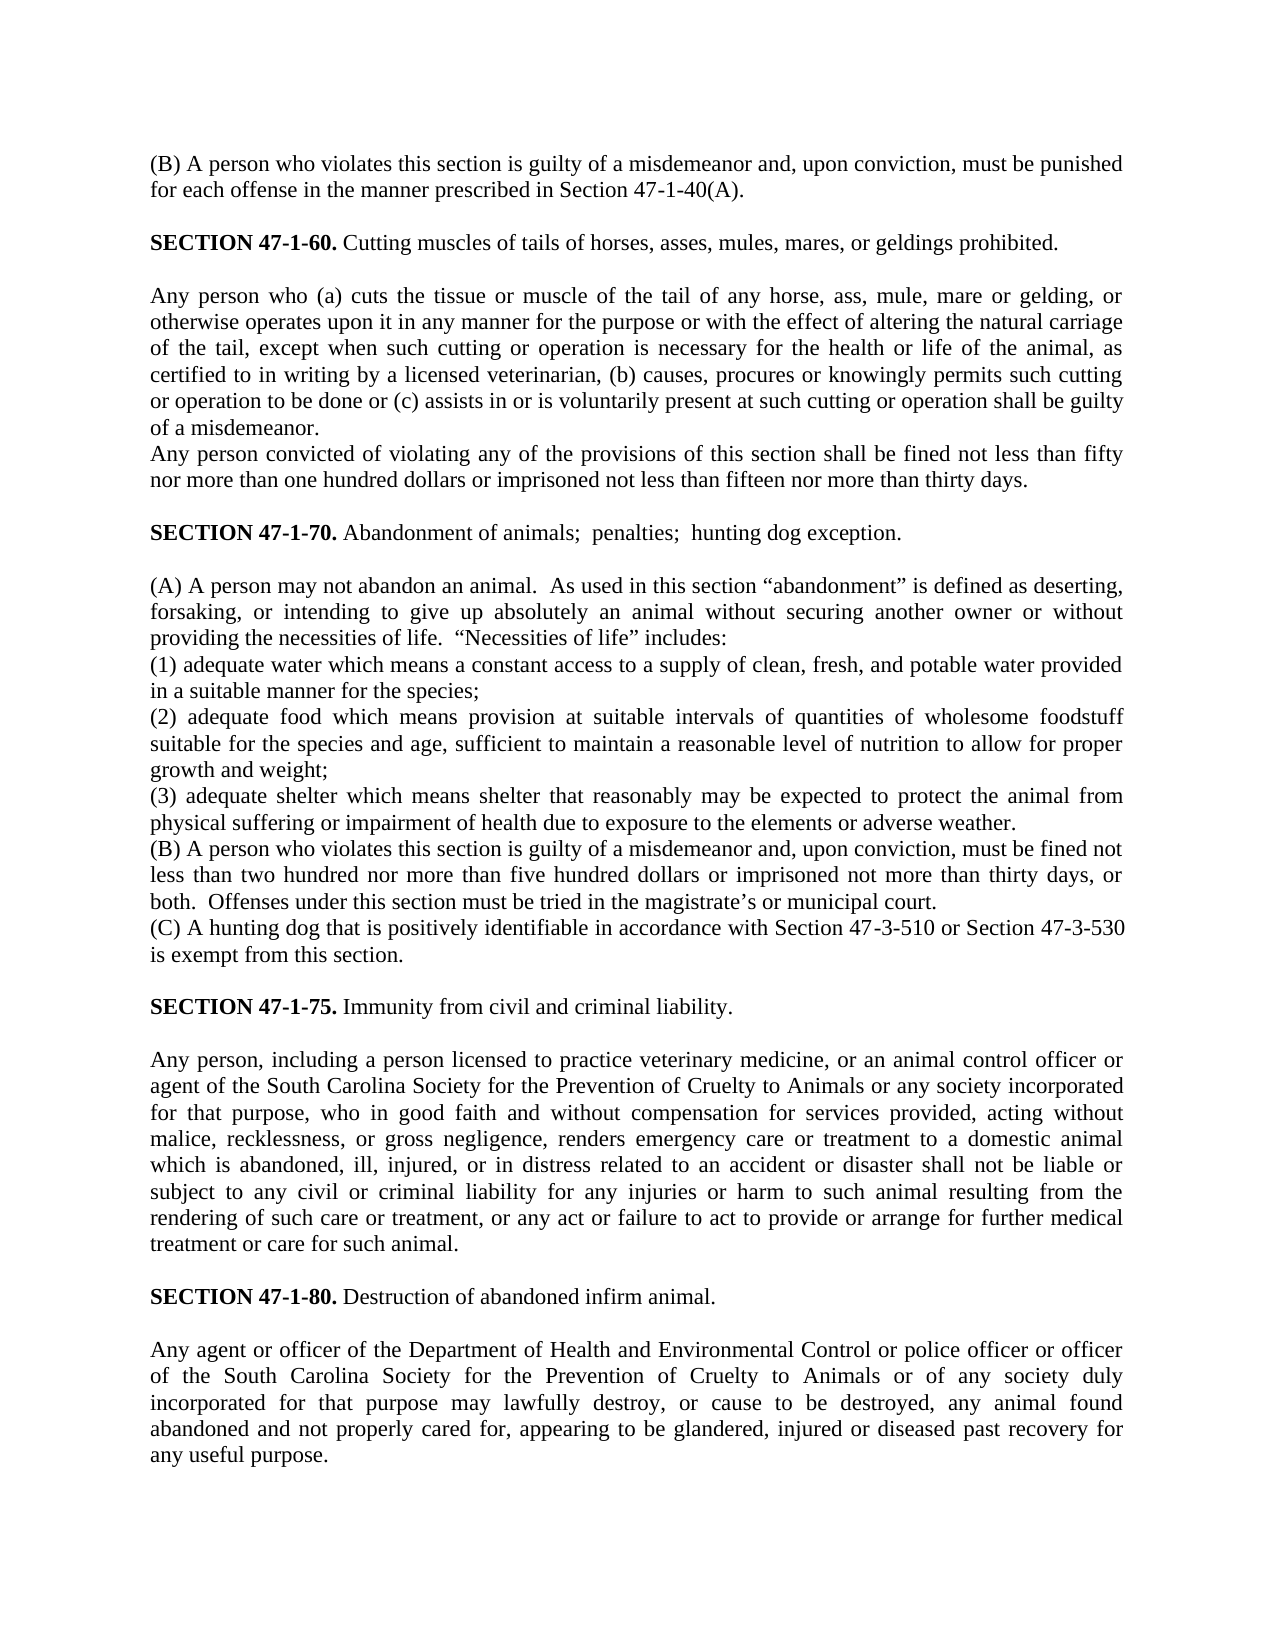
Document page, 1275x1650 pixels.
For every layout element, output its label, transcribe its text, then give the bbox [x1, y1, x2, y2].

text Any person, including a person licensed to practice veterinary medicine, or an animal control officer or agent of the South Carolina Society for the Prevention of Cruelty to Animals or any society incorporated for that purpose, who in good faith and without compensation for services provided, acting without malice, recklessness, or gross negligence, renders emergency care or treatment to a domestic animal which is abandoned, ill, injured, or in distress related to an accident or disaster shall not be liable or subject to any civil or criminal liability for any injuries or harm to such animal resulting from the rendering of such care or treatment, or any act or failure to act to provide or arrange for further medical treatment or care for such animal. [150, 1046, 1125, 1257]
text Any person who (a) cuts the tissue or muscle of the tail of any horse, ass, mule, mare or gelding, or otherwise operates upon it in any manner for the purpose or with the effect of altering the natural carriage of the tail, except when such cutting or operation is necessary for the health or life of the animal, as certified to in writing by a licensed veterinarian, (b) causes, procures or knowingly permits such cutting or operation to be done or (c) assists in or is voluntarily present at such cutting or operation shall be guilty of a misdemeanor. [150, 282, 1125, 440]
text (B) A person who violates this section is guilty of a misdemeanor and, upon conviction, must be fined not less than two hundred nor more than five hundred dollars or imprisoned not more than thirty days, or both. Offenses under this section must be tried in the magistrate’s or municipal court. [150, 835, 1125, 914]
text (3) adequate shelter which means shelter that reasonably may be expected to protect the animal from physical suffering or impairment of health due to exposure to the elements or adverse weather. [150, 782, 1125, 835]
text (2) adequate food which means provision at suitable intervals of quantities of wholesome foodstuff suitable for the species and age, sufficient to maintain a reasonable level of nutrition to allow for proper growth and weight; [150, 703, 1125, 782]
text SECTION 47-1-70. Abandonment of animals; penalties; hunting dog exception. [150, 519, 1125, 545]
text Any agent or officer of the Department of Health and Environmental Control or police officer or officer of the South Carolina Society for the Prevention of Cruelty to Animals or of any society duly incorporated for that purpose may lawfully destroy, or cause to be destroyed, any animal found abandoned and not properly cared for, appearing to be glandered, injured or diseased past recovery for any useful purpose. [150, 1336, 1125, 1468]
text (C) A hunting dog that is positively identifiable in accordance with Section 47-3-510 or Section 47-3-530 is exempt from this section. [150, 914, 1125, 967]
text (B) A person who violates this section is guilty of a misdemeanor and, upon conviction, must be punished for each offense in the manner prescribed in Section 47-1-40(A). [150, 150, 1125, 203]
text (1) adequate water which means a constant access to a supply of clean, fresh, and potable water provided in a suitable manner for the species; [150, 651, 1125, 703]
text SECTION 47-1-75. Immunity from civil and criminal liability. [150, 993, 1125, 1020]
text SECTION 47-1-80. Destruction of abandoned infirm animal. [150, 1283, 1125, 1309]
text SECTION 47-1-60. Cutting muscles of tails of horses, asses, mules, mares, or geldings prohibited. [150, 229, 1125, 255]
text Any person convicted of violating any of the provisions of this section shall be fined not less than fifty nor more than one hundred dollars or imprisoned not less than fifteen nor more than thirty days. [150, 440, 1125, 493]
text (A) A person may not abandon an animal. As used in this section “abandonment” is defined as deserting, forsaking, or intending to give up absolutely an animal without securing another owner or without providing the necessities of life. “Necessities of life” includes: [150, 572, 1125, 651]
